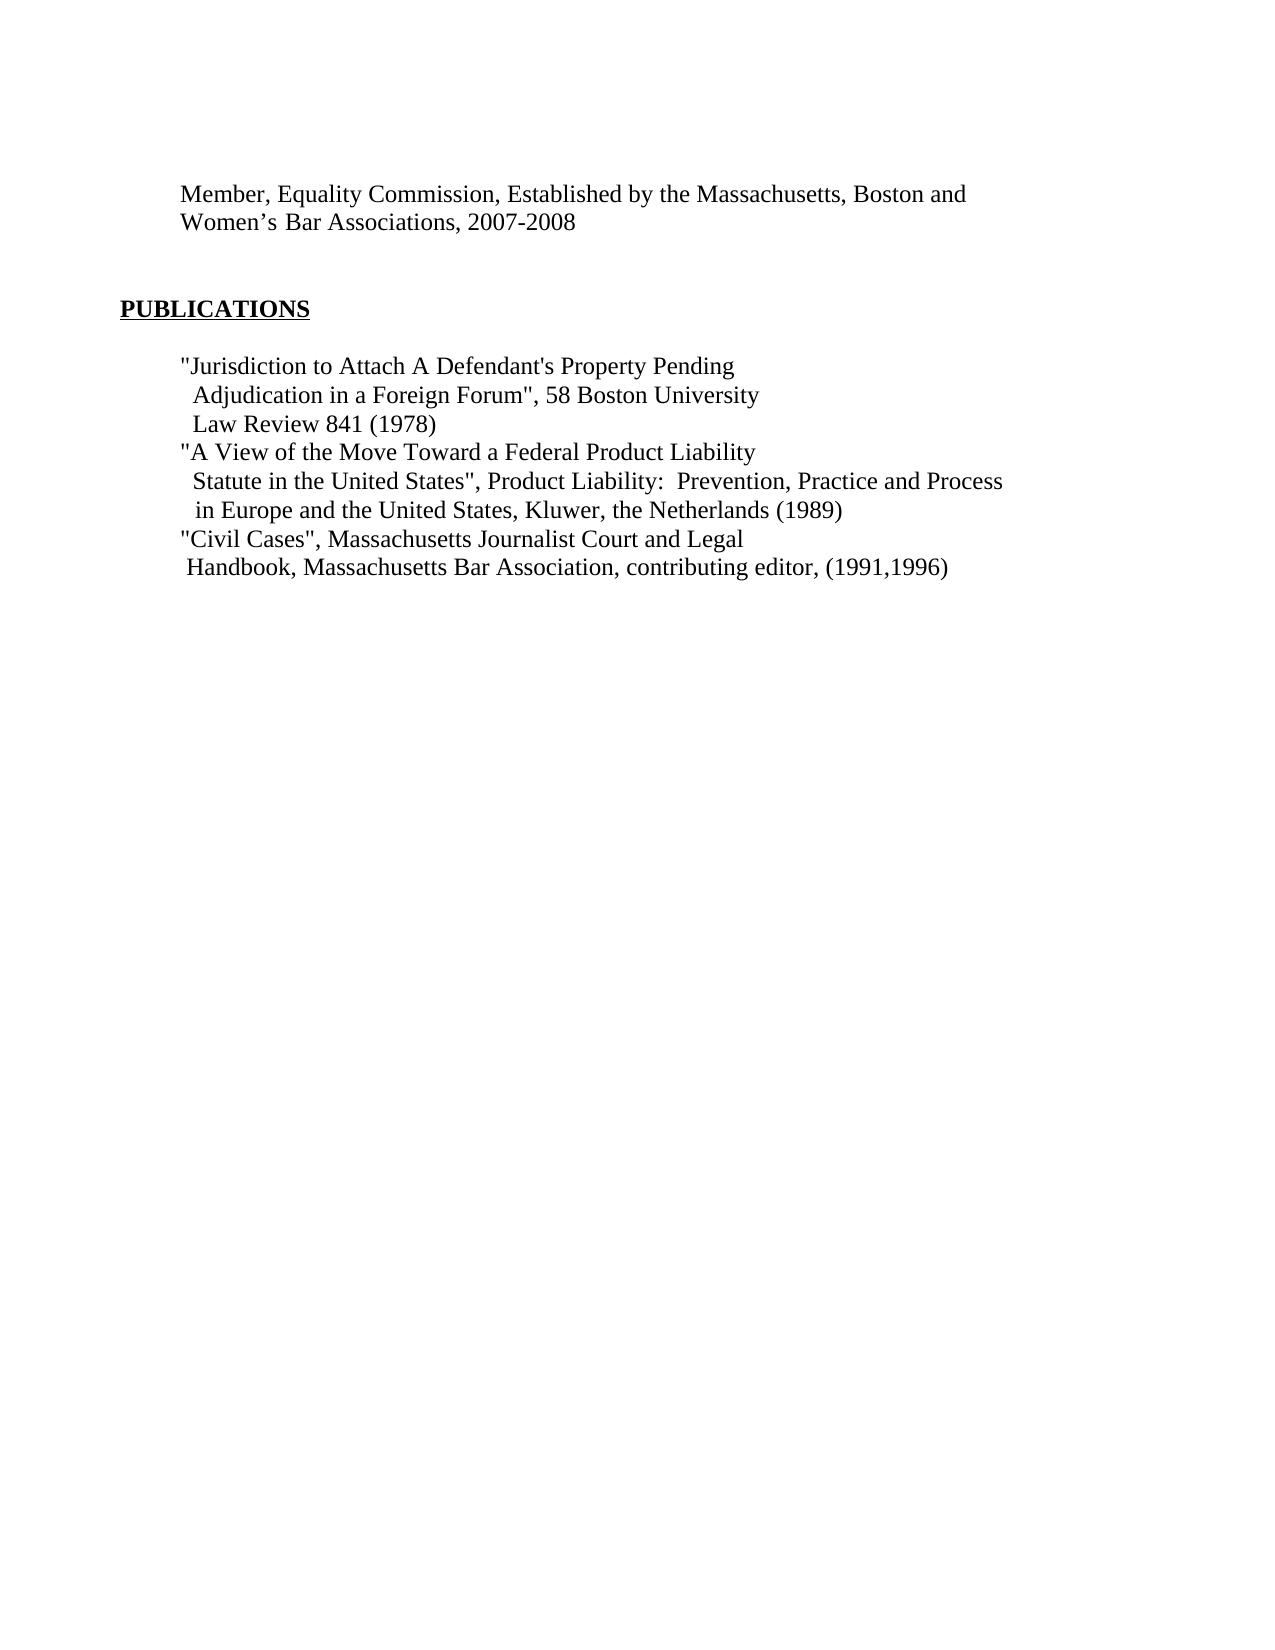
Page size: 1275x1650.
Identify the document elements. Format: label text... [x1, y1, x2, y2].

text Member, Equality Commission, Established by the Massachusetts, Boston and Women’s Bar Associations, 2007-2008 [120, 179, 1125, 236]
text Statute in the United States", Product Liability: Prevention, Practice and Process in Europe and the United States, Kluwer, the Netherlands (1989) [180, 466, 1125, 524]
text "Jurisdiction to Attach A Defendant's Property Pending [120, 351, 1125, 380]
text Law Review 841 (1978) [120, 409, 1125, 437]
text PUBLICATIONS [120, 294, 1125, 322]
text "A View of the Move Toward a Federal Product Liability [120, 437, 1125, 466]
text "Civil Cases", Massachusetts Journalist Court and Legal [120, 524, 1125, 552]
text Handbook, Massachusetts Bar Association, contributing editor, (1991,1996) [120, 552, 1125, 581]
text Adjudication in a Foreign Forum", 58 Boston University [120, 380, 1125, 409]
